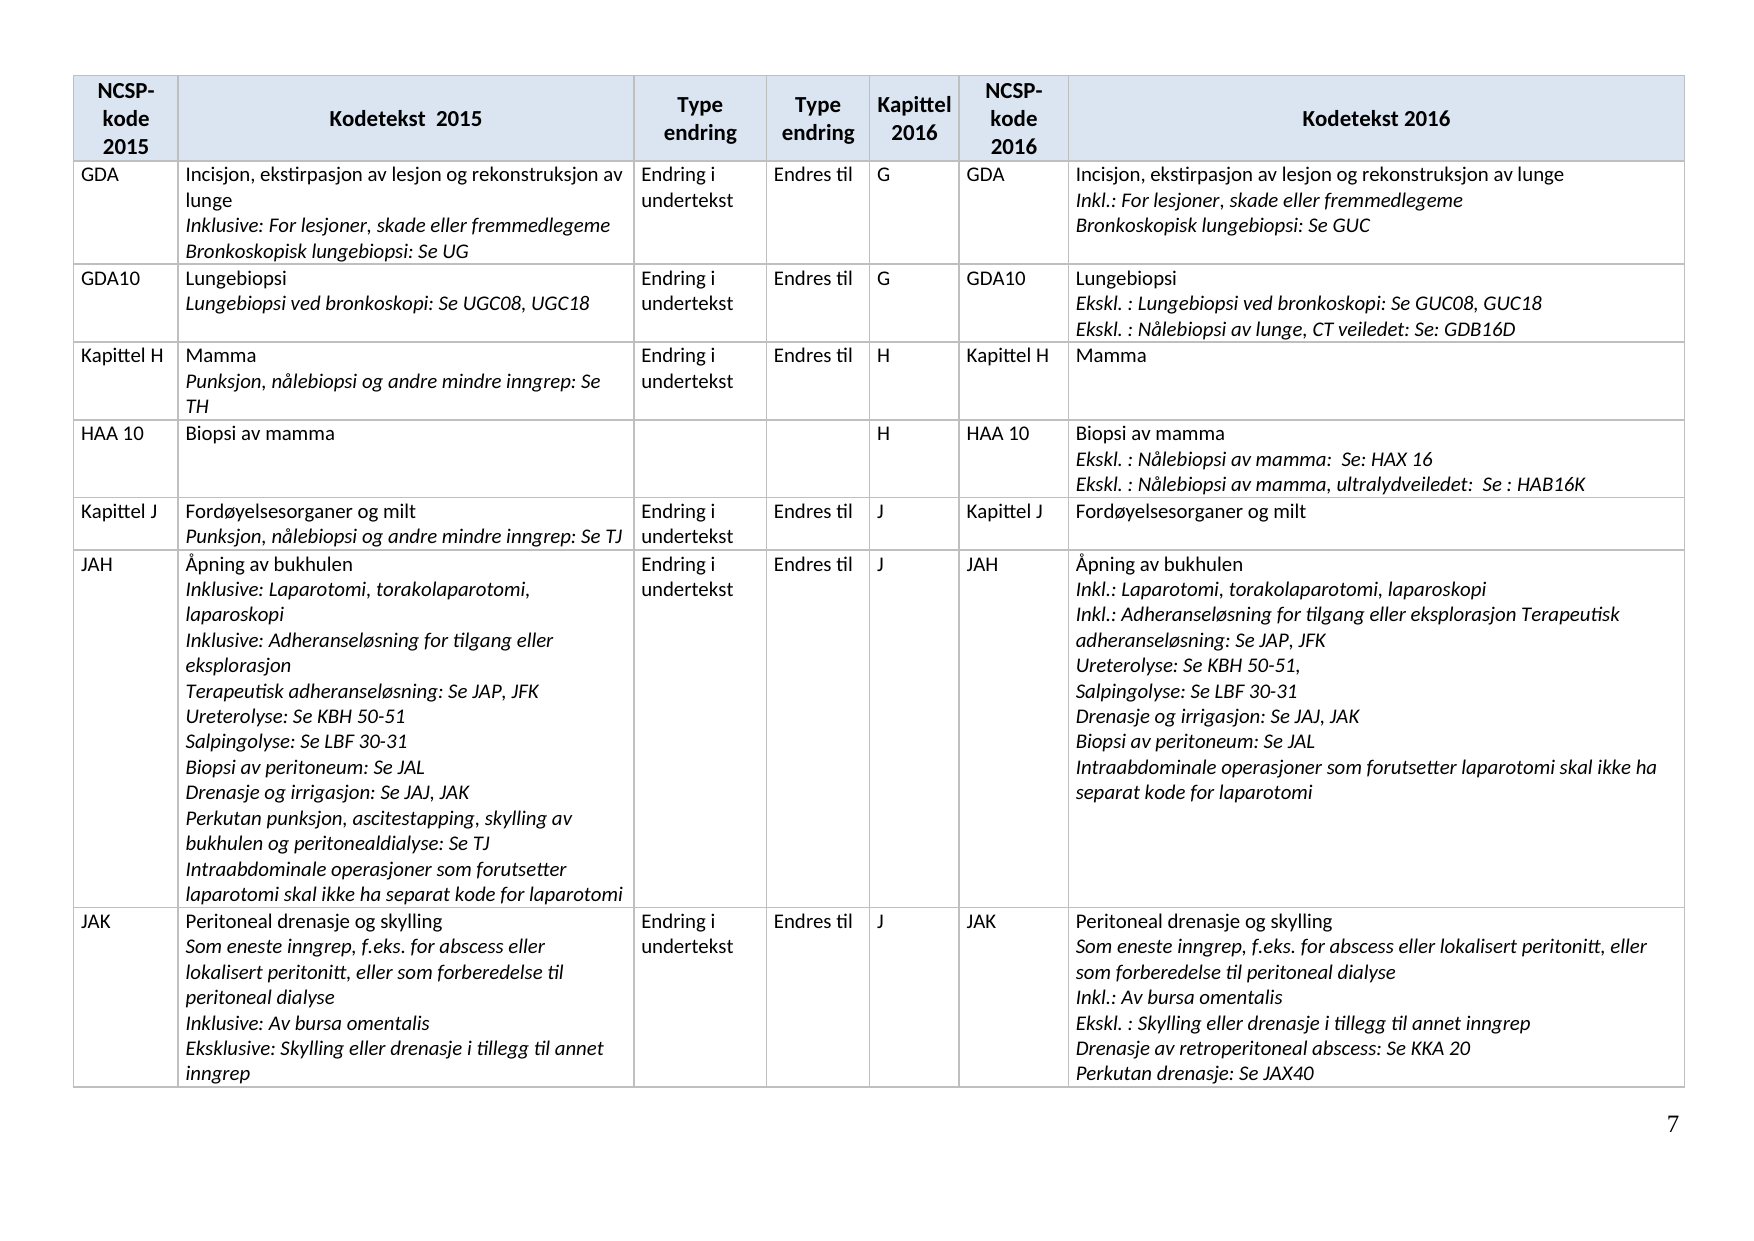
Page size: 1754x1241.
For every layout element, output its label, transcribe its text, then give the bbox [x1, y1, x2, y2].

table_cell HAA 10 [74, 421, 177, 497]
table_cell Biopsi av mamma Ekskl. : Nålebiopsi av mamma: Se: HAX 16 Ekskl. : Nålebiopsi av mamma, ultralydveiledet: Se : HAB16K [1069, 421, 1684, 497]
table_cell Åpning av bukhulen Inklusive: Laparotomi, torakolaparotomi, laparoskopi Inklusive: Adheranseløsning for tilgang eller eksplorasjon Terapeutisk adheranseløsning: Se JAP, JFK Ureterolyse: Se KBH 50-51 Salpingolyse: Se LBF 30-31 Biopsi av peritoneum: Se JAL Drenasje og irrigasjon: Se JAJ, JAK Perkutan punksjon, ascitestapping, skylling av bukhulen og peritonealdialyse: Se TJ Intraabdominale operasjoner som forutsetter laparotomi skal ikke ha separat kode for laparotomi [179, 551, 633, 907]
table_header NCSP-kode 2016 [960, 76, 1068, 160]
table_cell Endres til [767, 343, 869, 419]
table_cell Endring i undertekst [635, 343, 766, 419]
table_cell Endring i undertekst [635, 162, 766, 263]
table_cell H [870, 343, 958, 419]
table_cell G [870, 162, 958, 263]
table_cell Mamma Punksjon, nålebiopsi og andre mindre inngrep: Se TH [179, 343, 633, 419]
table_cell GDA [960, 162, 1068, 263]
table_cell JAH [74, 551, 177, 907]
table_cell Endres til [767, 265, 869, 341]
table_cell J [870, 498, 958, 549]
table_cell Endres til [767, 162, 869, 263]
table_cell GDA10 [74, 265, 177, 341]
table_cell Kapittel J [960, 498, 1068, 549]
table_cell Endres til [767, 551, 869, 907]
table_cell Kapittel H [74, 343, 177, 419]
table_cell Lungebiopsi Lungebiopsi ved bronkoskopi: Se UGC08, UGC18 [179, 265, 633, 341]
table_cell Incisjon, ekstirpasjon av lesjon og rekonstruksjon av lunge Inkl.: For lesjoner, skade eller fremmedlegeme Bronkoskopisk lungebiopsi: Se GUC [1069, 162, 1684, 263]
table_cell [1069, 908, 1684, 1086]
table_cell Incisjon, ekstirpasjon av lesjon og rekonstruksjon av lunge Inklusive: For lesjoner, skade eller fremmedlegeme Bronkoskopisk lungebiopsi: Se UG [179, 162, 633, 263]
table_cell Endring i undertekst [635, 265, 766, 341]
table_cell JAK [74, 908, 177, 1086]
table_cell J [870, 908, 958, 1086]
table_header Type endring [635, 76, 766, 160]
table_cell Kapittel J [74, 498, 177, 549]
table_cell JAK [960, 908, 1068, 1086]
table_cell Lungebiopsi Ekskl. : Lungebiopsi ved bronkoskopi: Se GUC08, GUC18 Ekskl. : Nålebiopsi av lunge, CT veiledet: Se: GDB16D [1069, 265, 1684, 341]
table_cell H [870, 421, 958, 497]
table_cell Endring i undertekst [635, 908, 766, 1086]
table_cell Kapittel H [960, 343, 1068, 419]
table_header Kapittel 2016 [870, 76, 958, 160]
table_header Type endring [767, 76, 869, 160]
table_cell Endring i undertekst [635, 551, 766, 907]
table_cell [179, 908, 633, 1086]
table_cell Åpning av bukhulen Inkl.: Laparotomi, torakolaparotomi, laparoskopi Inkl.: Adheranseløsning for tilgang eller eksplorasjon Terapeutisk adheranseløsning: Se JAP, JFK Ureterolyse: Se KBH 50-51, Salpingolyse: Se LBF 30-31 Drenasje og irrigasjon: Se JAJ, JAK Biopsi av peritoneum: Se JAL Intraabdominale operasjoner som forutsetter laparotomi skal ikke ha separat kode for laparotomi [1069, 551, 1684, 907]
table_cell Fordøyelsesorganer og milt Punksjon, nålebiopsi og andre mindre inngrep: Se TJ [179, 498, 633, 549]
table_cell [635, 421, 766, 497]
table_cell GDA10 [960, 265, 1068, 341]
table_header Kodetekst 2015 [179, 76, 633, 160]
table_cell Endring i undertekst [635, 498, 766, 549]
table_cell [767, 421, 869, 497]
table_header Kodetekst 2016 [1069, 76, 1684, 160]
table_header NCSP-kode 2015 [74, 76, 177, 160]
table_cell J [870, 551, 958, 907]
table_cell JAH [960, 551, 1068, 907]
table_cell HAA 10 [960, 421, 1068, 497]
table_cell Fordøyelsesorganer og milt [1069, 498, 1684, 549]
table_cell G [870, 265, 958, 341]
table_cell Mamma [1069, 343, 1684, 419]
table_cell Biopsi av mamma [179, 421, 633, 497]
table_cell Endres til [767, 498, 869, 549]
table_cell GDA [74, 162, 177, 263]
table_cell Endres til [767, 908, 869, 1086]
